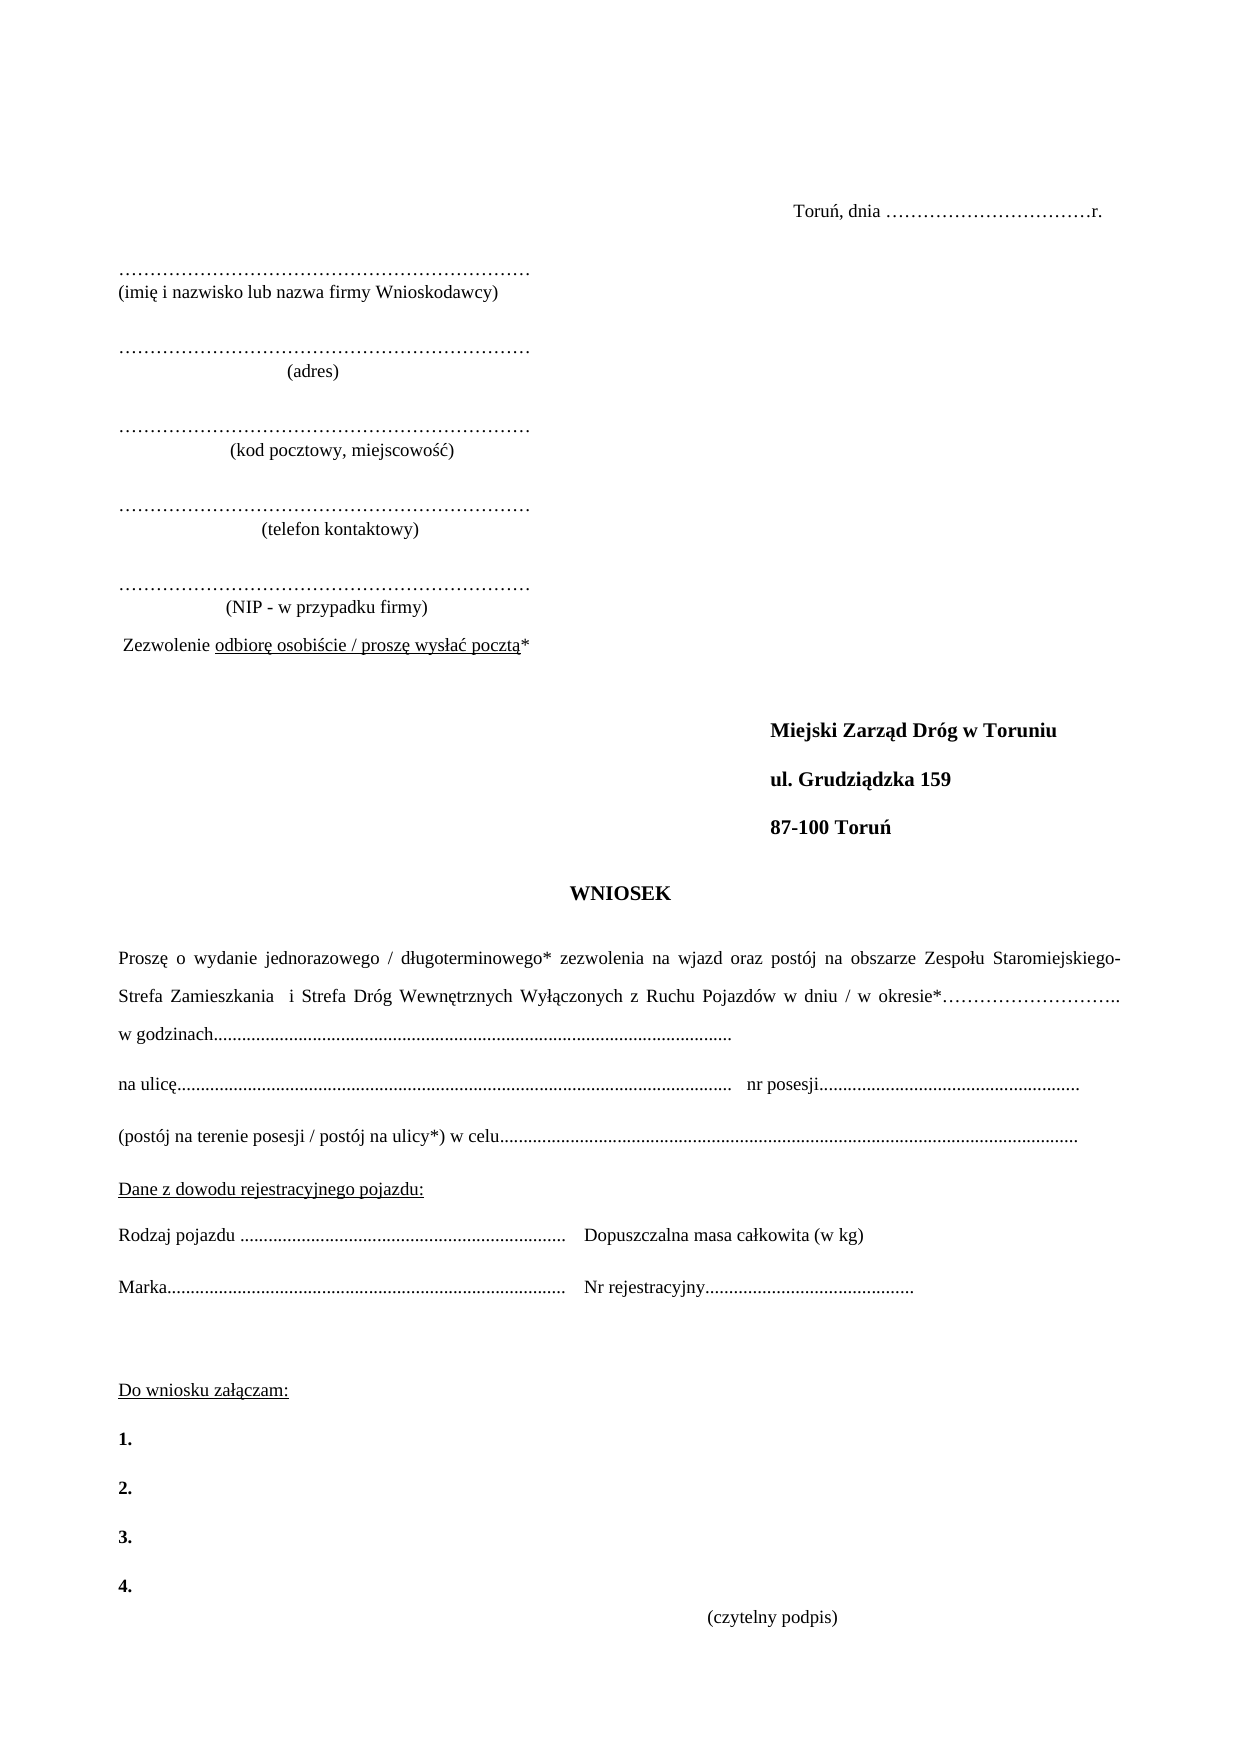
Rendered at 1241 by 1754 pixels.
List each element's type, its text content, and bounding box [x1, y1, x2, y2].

text (kod pocztowy, miejscowość) [225, 439, 1122, 460]
text Miejski Zarząd Dróg w Toruniu [687, 707, 1122, 745]
text (czytelny podpis) [702, 1604, 1122, 1629]
text (adres) [118, 360, 618, 382]
text ………………………………………………………… [118, 336, 618, 358]
text Zezwolenie odbiorę osobiście / proszę wysłać pocztą* [118, 634, 654, 656]
text 2. [118, 1457, 1122, 1504]
text 1. [118, 1409, 1122, 1455]
text WNIOSEK [118, 881, 1122, 905]
text Toruń, dnia ……………………………r. [687, 200, 1122, 222]
text na ulicę nr posesji [118, 1072, 1122, 1094]
text (postój na terenie posesji / postój na ulicy*) w celu [118, 1125, 1122, 1146]
text Proszę o wydanie jednorazowego / długoterminowego* zezwolenia na wjazd oraz postój na obszarze Zespołu Staromiejskiego- Strefa Zamieszkania i Strefa Dróg Wewnętrznych Wyłączonych z Ruchu Pojazdów w dniu / w okresie*……………………….. w godzinach [118, 934, 1122, 1048]
text (NIP - w przypadku firmy) [193, 596, 1122, 618]
text ul. Grudziądzka 159 [687, 756, 1122, 793]
text Marka Nr rejestracyjny [118, 1253, 1122, 1303]
text ………………………………………………………… [118, 257, 618, 279]
text 3. [118, 1506, 1122, 1553]
text ………………………………………………………… [118, 494, 1122, 515]
text ………………………………………………………… [118, 415, 618, 437]
text ………………………………………………………… [118, 572, 1122, 594]
text Dane z dowodu rejestracyjnego pojazdu: [118, 1178, 1122, 1199]
text Rodzaj pojazdu Dopuszczalna masa całkowita (w kg) [118, 1202, 1122, 1251]
text 4. [118, 1555, 1122, 1601]
text (imię i nazwisko lub nazwa firmy Wnioskodawcy) [118, 281, 618, 303]
text (telefon kontaktowy) [261, 518, 1122, 539]
text 87-100 Toruń [687, 805, 1122, 842]
text Do wniosku załączam: [118, 1357, 1122, 1406]
